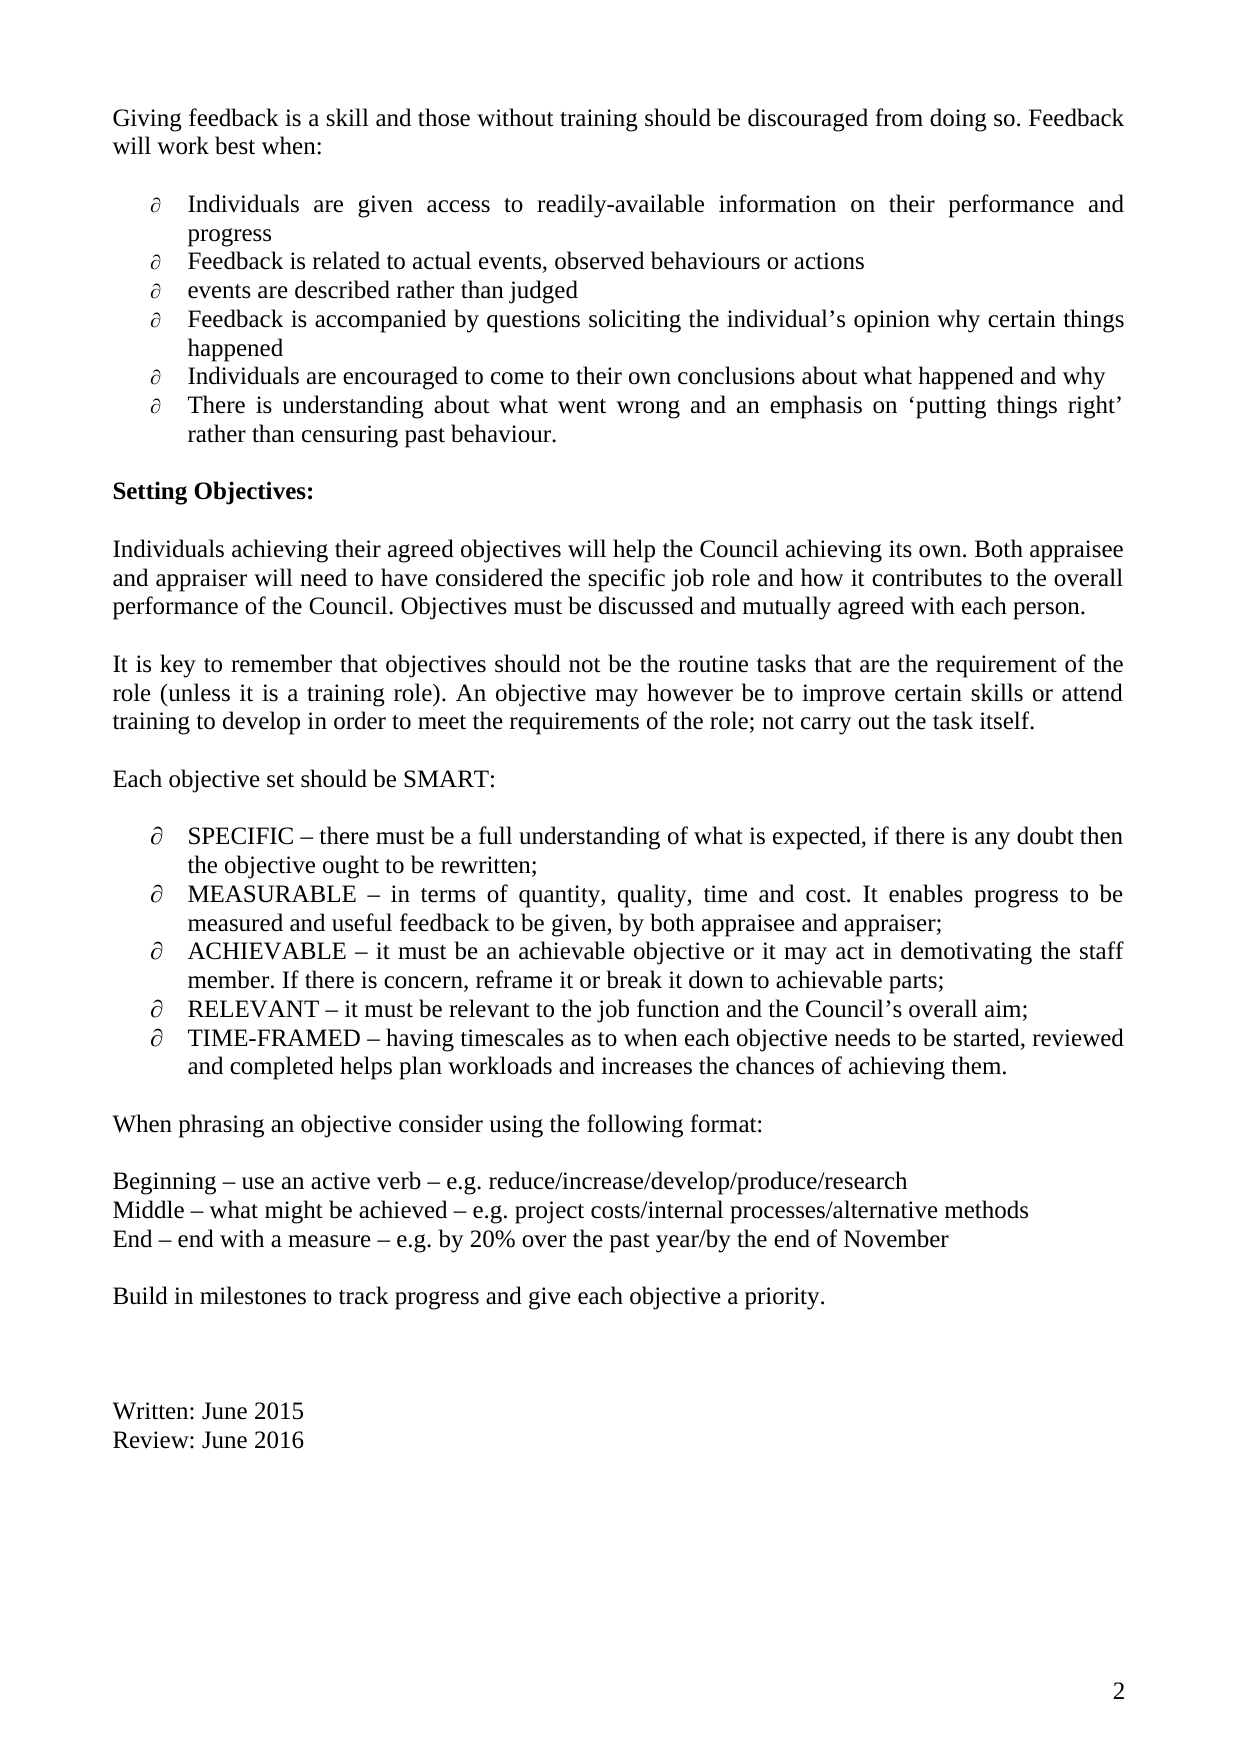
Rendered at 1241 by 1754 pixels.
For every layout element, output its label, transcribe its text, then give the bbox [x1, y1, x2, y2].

text Giving feedback is a skill and those without training should be discouraged from doing so. Feedback will work best when: [112, 103, 1125, 160]
list Written: June 2015 [112, 1396, 1125, 1425]
text It is key to remember that objectives should not be the routine tasks that are the requirement of the role (unless it is a training role). An objective may however be to improve certain skills or attend training to develop in order to meet the requirements of the role; not carry out the task itself. [112, 649, 1125, 735]
list events are described rather than judged [150, 275, 1125, 304]
text When phrasing an objective consider using the following format: [112, 1109, 1125, 1138]
list Feedback is accompanied by questions soliciting the individual’s opinion why certain things happened [150, 304, 1125, 361]
text End – end with a measure – e.g. by 20% over the past year/by the end of November [112, 1224, 1125, 1253]
list SPECIFIC – there must be a full understanding of what is expected, if there is any doubt then the objective ought to be rewritten; [150, 821, 1125, 879]
list Individuals are encouraged to come to their own conclusions about what happened and why [150, 361, 1125, 390]
text Individuals achieving their agreed objectives will help the Council achieving its own. Both appraisee and appraiser will need to have considered the specific job role and how it contributes to the overall performance of the Council. Objectives must be discussed and mutually agreed with each person. [112, 534, 1125, 620]
list There is understanding about what went wrong and an emphasis on ‘putting things right’ rather than censuring past behaviour. [150, 390, 1125, 448]
list RELEVANT – it must be relevant to the job function and the Council’s overall aim; [150, 994, 1125, 1023]
list TIME-FRAMED – having timescales as to when each objective needs to be started, reviewed and completed helps plan workloads and increases the chances of achieving them. [150, 1023, 1125, 1080]
list Review: June 2016 [112, 1425, 1125, 1454]
text Middle – what might be achieved – e.g. project costs/internal processes/alternative methods [112, 1195, 1125, 1224]
text Build in milestones to track progress and give each objective a priority. [112, 1281, 1125, 1310]
text Setting Objectives: [112, 476, 1125, 505]
text Beginning – use an active verb – e.g. reduce/increase/develop/produce/research [112, 1166, 1125, 1195]
list MEASURABLE – in terms of quantity, quality, time and cost. It enables progress to be measured and useful feedback to be given, by both appraisee and appraiser; [150, 879, 1125, 936]
list Individuals are given access to readily-available information on their performance and progress [150, 189, 1125, 246]
list ACHIEVABLE – it must be an achievable objective or it may act in demotivating the staff member. If there is concern, reframe it or break it down to achievable parts; [150, 936, 1125, 994]
text Each objective set should be SMART: [112, 764, 1125, 793]
list Feedback is related to actual events, observed behaviours or actions [150, 246, 1125, 275]
